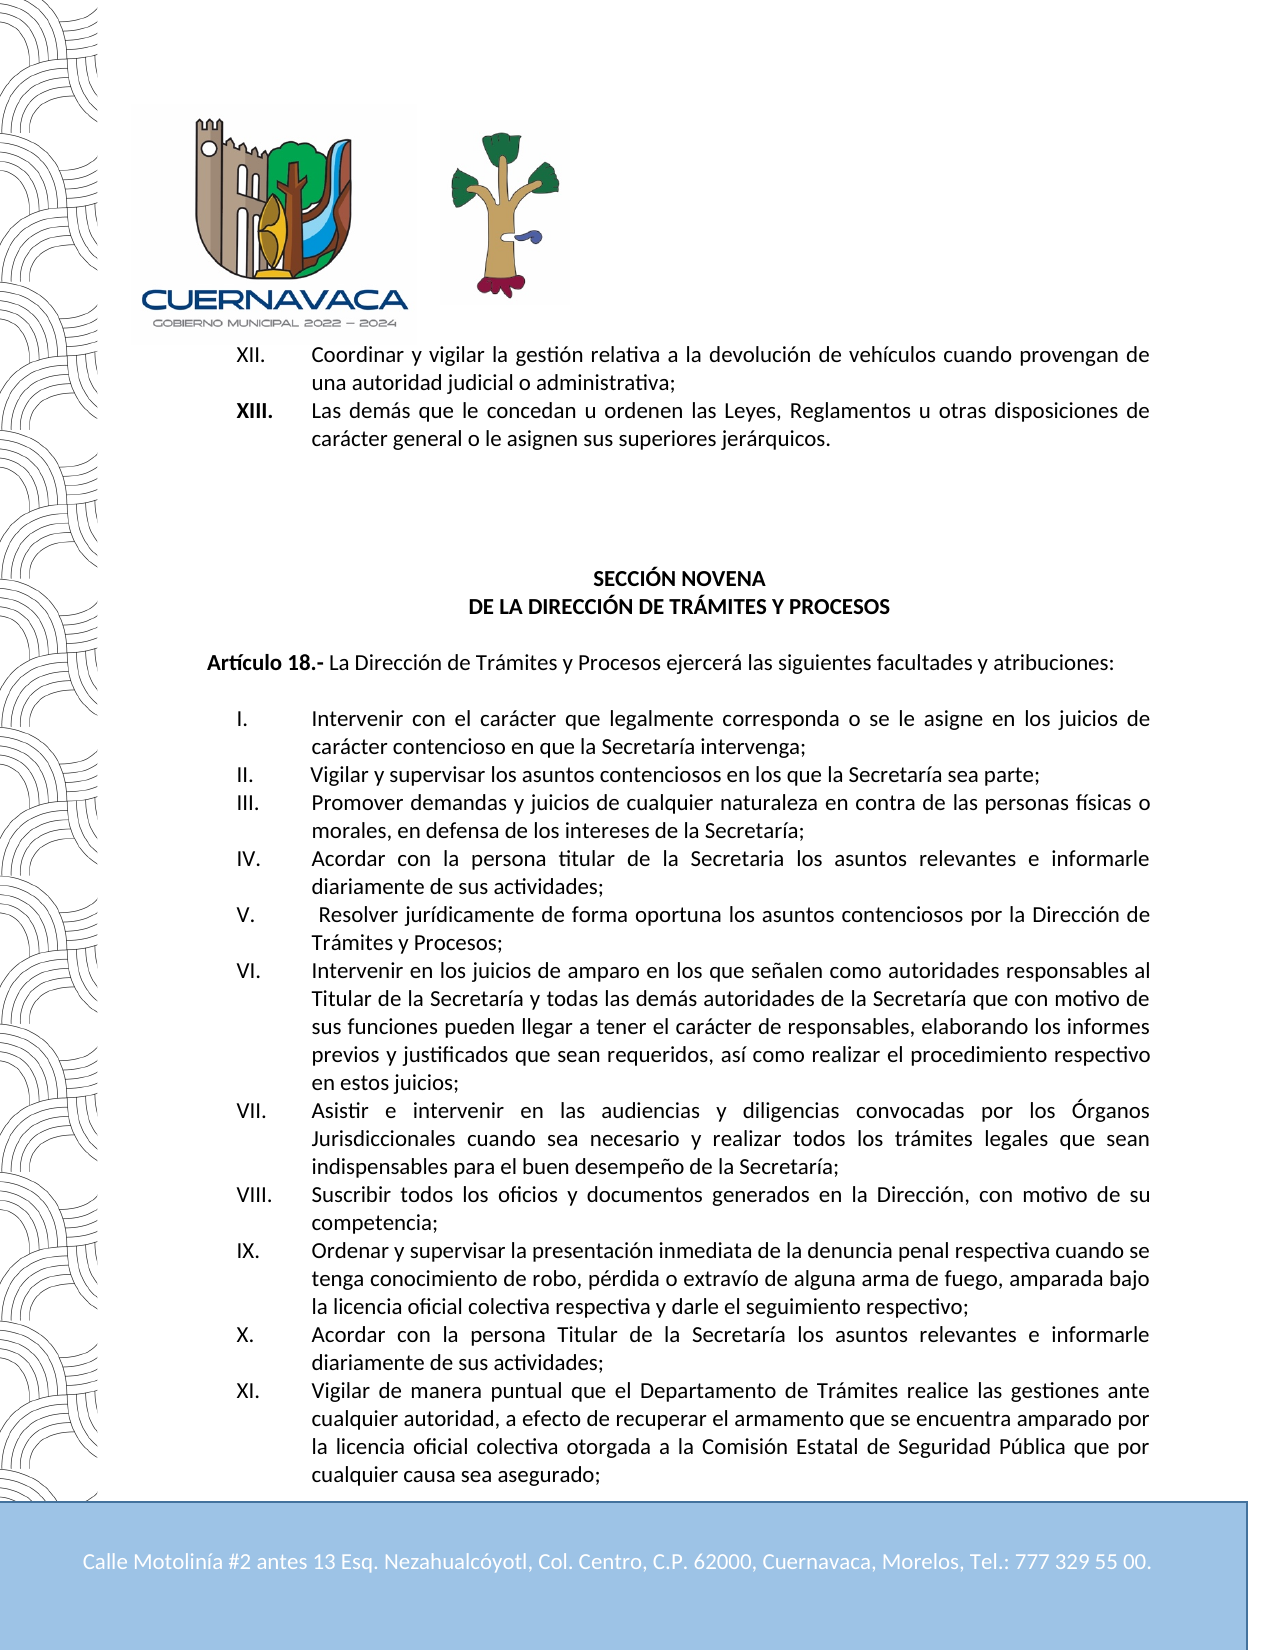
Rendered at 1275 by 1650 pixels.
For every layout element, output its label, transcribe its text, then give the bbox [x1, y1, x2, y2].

text Artículo 18.- La Dirección de Trámites y Procesos ejercerá las siguientes facultades y atribuciones: [207, 648, 1152, 676]
list Acordar con la persona titular de la Secretaria los asuntos relevantes e informarle diariamente de sus actividades; [236, 844, 1152, 900]
picture [440, 120, 570, 305]
picture [0, 0, 98, 1501]
list Vigilar y supervisar los asuntos contenciosos en los que la Secretaría sea parte; [236, 760, 1152, 788]
text DE LA DIRECCIÓN DE TRÁMITES Y PROCESOS [207, 592, 1152, 620]
list Suscribir todos los oficios y documentos generados en la Dirección, con motivo de su competencia; [236, 1180, 1152, 1236]
list Las demás que le concedan u ordenen las Leyes, Reglamentos u otras disposiciones de carácter general o le asignen sus superiores jerárquicos. [236, 396, 1152, 452]
list Resolver jurídicamente de forma oportuna los asuntos contenciosos por la Dirección de Trámites y Procesos; [236, 900, 1152, 956]
list Vigilar de manera puntual que el Departamento de Trámites realice las gestiones ante cualquier autoridad, a efecto de recuperar el armamento que se encuentra amparado por la licencia oficial colectiva otorgada a la Comisión Estatal de Seguridad Pública que por cualquier causa sea asegurado; [236, 1376, 1152, 1488]
list Promover demandas y juicios de cualquier naturaleza en contra de las personas físicas o morales, en defensa de los intereses de la Secretaría; [236, 788, 1152, 844]
picture [130, 104, 418, 345]
text SECCIÓN NOVENA [207, 564, 1152, 592]
list Intervenir en los juicios de amparo en los que señalen como autoridades responsables al Titular de la Secretaría y todas las demás autoridades de la Secretaría que con motivo de sus funciones pueden llegar a tener el carácter de responsables, elaborando los informes previos y justificados que sean requeridos, así como realizar el procedimiento respectivo en estos juicios; [236, 956, 1152, 1096]
list Acordar con la persona Titular de la Secretaría los asuntos relevantes e informarle diariamente de sus actividades; [236, 1320, 1152, 1376]
list Intervenir con el carácter que legalmente corresponda o se le asigne en los juicios de carácter contencioso en que la Secretaría intervenga; [236, 704, 1152, 760]
list Coordinar y vigilar la gestión relativa a la devolución de vehículos cuando provengan de una autoridad judicial o administrativa; [236, 340, 1152, 396]
list Asistir e intervenir en las audiencias y diligencias convocadas por los Órganos Jurisdiccionales cuando sea necesario y realizar todos los trámites legales que sean indispensables para el buen desempeño de la Secretaría; [236, 1096, 1152, 1180]
list Ordenar y supervisar la presentación inmediata de la denuncia penal respectiva cuando se tenga conocimiento de robo, pérdida o extravío de alguna arma de fuego, amparada bajo la licencia oficial colectiva respectiva y darle el seguimiento respectivo; [236, 1236, 1152, 1320]
